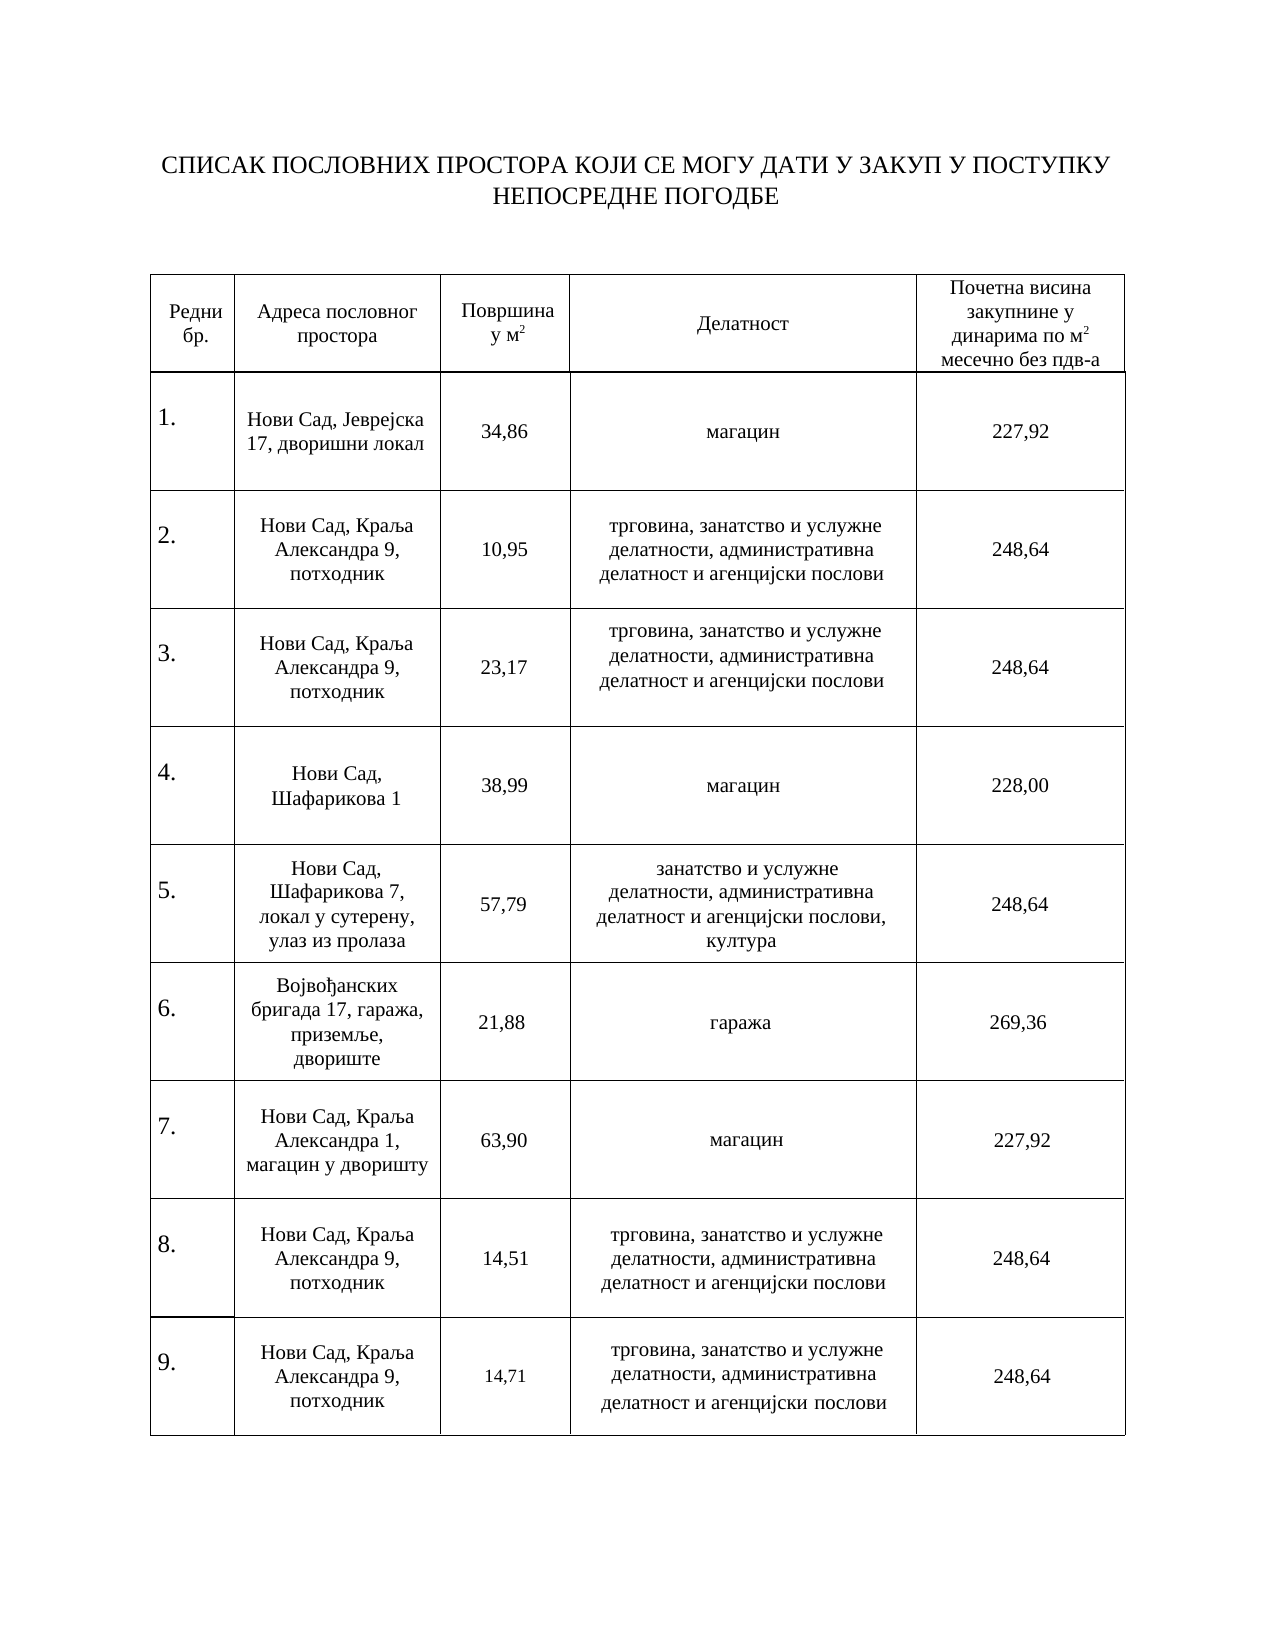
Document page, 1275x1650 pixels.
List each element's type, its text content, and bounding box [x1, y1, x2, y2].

table_header Адреса пословног простора [235, 275, 440, 371]
table_cell 14,71 [441, 1318, 570, 1434]
table_cell трговина, занатство и услужне делатности, административна делатност и агенцијски послови [571, 609, 916, 726]
table_cell 14,51 [441, 1199, 570, 1316]
table_cell магацин [571, 1081, 916, 1198]
table_cell [151, 373, 234, 489]
table_cell Нови Сад, Краља Александра 9, потходник [235, 1199, 440, 1316]
table_cell 63,90 [441, 1081, 570, 1198]
table_cell 227,92 [917, 1080, 1125, 1198]
table_cell [151, 491, 234, 608]
table_cell 248,64 [917, 490, 1125, 608]
table_header Почетна висина закупнине у динарима по м2 месечно без пдв-а [917, 275, 1124, 371]
table_cell 248,64 [917, 1198, 1125, 1316]
table_cell гаража [571, 963, 916, 1080]
table_cell [151, 609, 234, 726]
table_cell магацин [571, 727, 916, 844]
table_cell Нови Сад, Краља Александра 9, потходник [235, 1318, 440, 1434]
table_cell [151, 727, 234, 844]
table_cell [571, 1199, 916, 1316]
table_cell 248,64 [917, 608, 1125, 726]
table_header Површина у м2 [441, 275, 569, 371]
table_cell [151, 963, 234, 1080]
table_cell 248,64 [917, 844, 1125, 962]
table_cell 228,00 [917, 726, 1125, 844]
table_cell [151, 1199, 234, 1316]
table_cell 23,17 [441, 609, 570, 726]
table_cell Нови Сад, Краља Александра 9, потходник [235, 609, 440, 726]
table_cell Нови Сад, Јеврејска 17, дворишни локал [235, 373, 440, 489]
table_cell Војвођанских бригада 17, гаража, приземље, двориште [235, 963, 440, 1080]
table_cell трговина, занатство и услужне делатности, административна делатност и агенцијски послови [571, 491, 916, 608]
table_cell занатство и услужне делатности, административна делатност и агенцијски послови, култура [571, 845, 916, 962]
table_header Делатност [570, 275, 916, 371]
table_cell 57,79 [441, 845, 570, 962]
table_cell [151, 1081, 234, 1198]
table_cell 248,64 [917, 1316, 1125, 1434]
table_cell [151, 1318, 234, 1434]
table_cell Нови Сад, Краља Александра 1, магацин у дворишту [235, 1081, 440, 1198]
table_cell магацин [571, 373, 916, 489]
table_cell 34,86 [441, 373, 570, 489]
table_cell Нови Сад, Краља Александра 9, потходник [235, 491, 440, 608]
table_cell Нови Сад, Шафарикова 7, локал у сутерену, улаз из пролаза [235, 845, 440, 962]
table_cell Нови Сад, Шафарикова 1 [235, 727, 440, 844]
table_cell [571, 1318, 916, 1434]
table_cell [151, 845, 234, 962]
table_cell 21,88 [441, 963, 570, 1080]
table_cell 10,95 [441, 491, 570, 608]
table_cell 38,99 [441, 727, 570, 844]
table_cell 227,92 [917, 373, 1125, 489]
table_header Редни бр. [151, 275, 234, 371]
text СПИСАК ПОСЛОВНИХ ПРОСТОРА КОЈИ СЕ МОГУ ДАТИ У ЗАКУП У ПОСТУПКУ НЕПОСРЕДНЕ ПОГОДБE [150, 150, 1122, 210]
table_cell 269,36 [917, 962, 1125, 1080]
